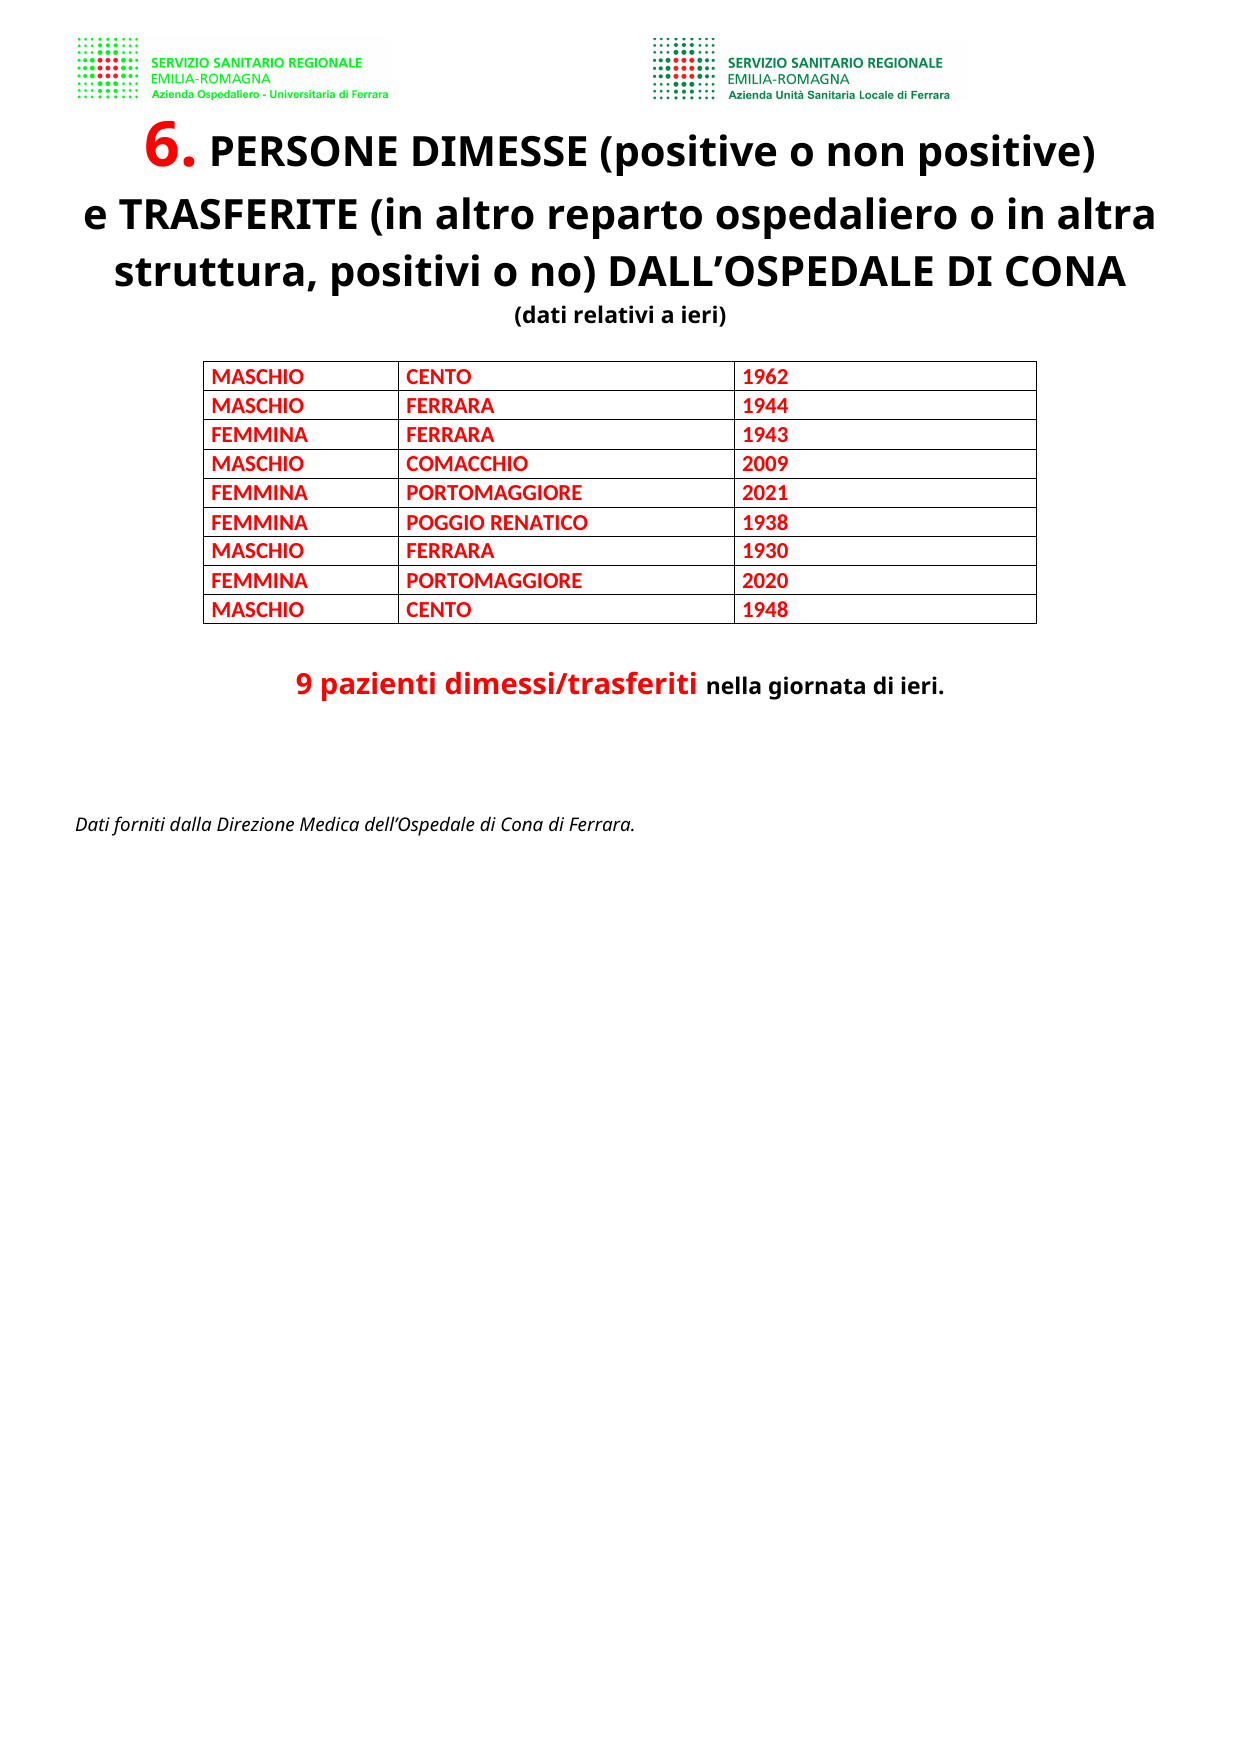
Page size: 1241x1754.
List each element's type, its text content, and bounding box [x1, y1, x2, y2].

table_header CENTO [399, 362, 734, 390]
table_cell 2009 [735, 450, 1036, 477]
table_cell FERRARA [399, 391, 734, 419]
table_header 1962 [735, 362, 1036, 390]
table_cell FEMMINA [204, 420, 398, 448]
table_cell MASCHIO [204, 595, 398, 623]
table_cell FEMMINA [204, 508, 398, 536]
table_cell 2020 [735, 566, 1036, 594]
table_cell 1943 [735, 420, 1036, 448]
picture [653, 38, 969, 101]
text 6. PERSONE DIMESSE (positive o non positive) [75, 100, 1165, 185]
table_header MASCHIO [204, 362, 398, 390]
table_cell PORTOMAGGIORE [399, 566, 734, 594]
table_cell FEMMINA [204, 566, 398, 594]
table_cell 1944 [735, 391, 1036, 419]
table_cell CENTO [399, 595, 734, 623]
text 9 pazienti dimessi/trasferiti nella giornata di ieri. [75, 663, 1165, 703]
table_cell MASCHIO [204, 391, 398, 419]
table_cell MASCHIO [204, 450, 398, 477]
table_cell 2021 [735, 479, 1036, 507]
table_cell 1948 [735, 595, 1036, 623]
text Dati forniti dalla Direzione Medica dell’Ospedale di Cona di Ferrara. [75, 811, 1165, 837]
picture [75, 35, 391, 101]
table_cell 1938 [735, 508, 1036, 536]
table_cell MASCHIO [204, 537, 398, 565]
table_cell 1930 [735, 537, 1036, 565]
table_cell POGGIO RENATICO [399, 508, 734, 536]
table_cell FEMMINA [204, 479, 398, 507]
table_cell FERRARA [399, 420, 734, 448]
text (dati relativi a ieri) [75, 299, 1165, 330]
table_cell PORTOMAGGIORE [399, 479, 734, 507]
text e TRASFERITE (in altro reparto ospedaliero o in altra struttura, positivi o no) DALL’OSPEDALE DI CONA [75, 185, 1165, 299]
table_cell COMACCHIO [399, 450, 734, 477]
table_cell FERRARA [399, 537, 734, 565]
